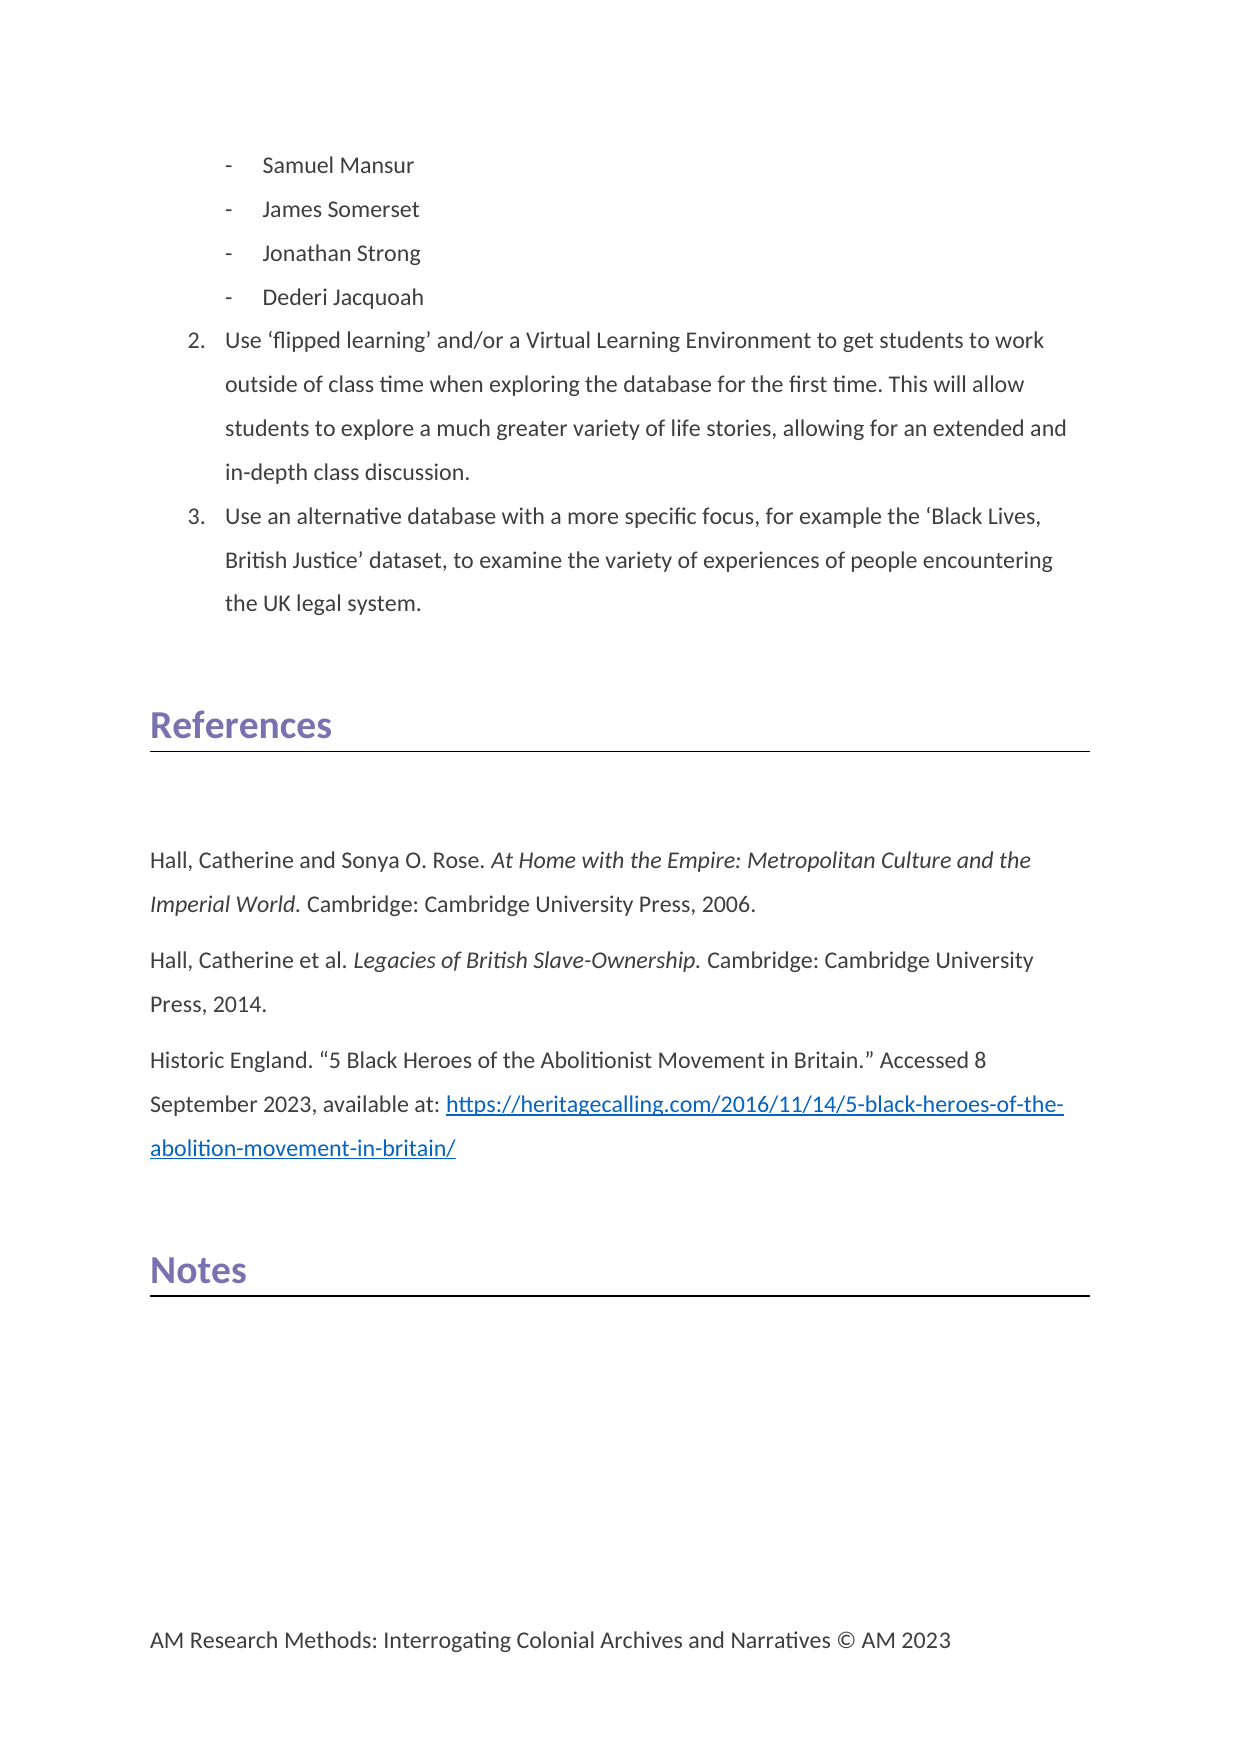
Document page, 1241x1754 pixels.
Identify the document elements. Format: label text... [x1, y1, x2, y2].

subtitle Notes [150, 1245, 1090, 1295]
list Dederi Jacquoah [225, 282, 1090, 311]
list James Somerset [225, 194, 1090, 223]
subtitle References [150, 701, 1090, 751]
list Samuel Mansur [225, 150, 1090, 179]
list Jonathan Strong [225, 238, 1090, 267]
text Hall, Catherine and Sonya O. Rose. At Home with the Empire: Metropolitan Culture and the Imperial World. Cambridge: Cambridge University Press, 2006. [150, 845, 1090, 918]
text Hall, Catherine et al. Legacies of British Slave-Ownership. Cambridge: Cambridge University Press, 2014. [150, 945, 1090, 1018]
list Use ‘flipped learning’ and/or a Virtual Learning Environment to get students to work outside of class time when exploring the database for the first time. This will allow students to explore a much greater variety of life stories, allowing for an extended and in-depth class discussion. [187, 325, 1090, 486]
text Historic England. “5 Black Heroes of the Abolitionist Movement in Britain.” Accessed 8 September 2023, available at: https://heritagecalling.com/2016/11/14/5-black-heroes-of-the-abolition-movement-in-britain/ [150, 1045, 1090, 1162]
list Use an alternative database with a more specific focus, for example the ‘Black Lives, British Justice’ dataset, to examine the variety of experiences of people encountering the UK legal system. [187, 501, 1090, 618]
